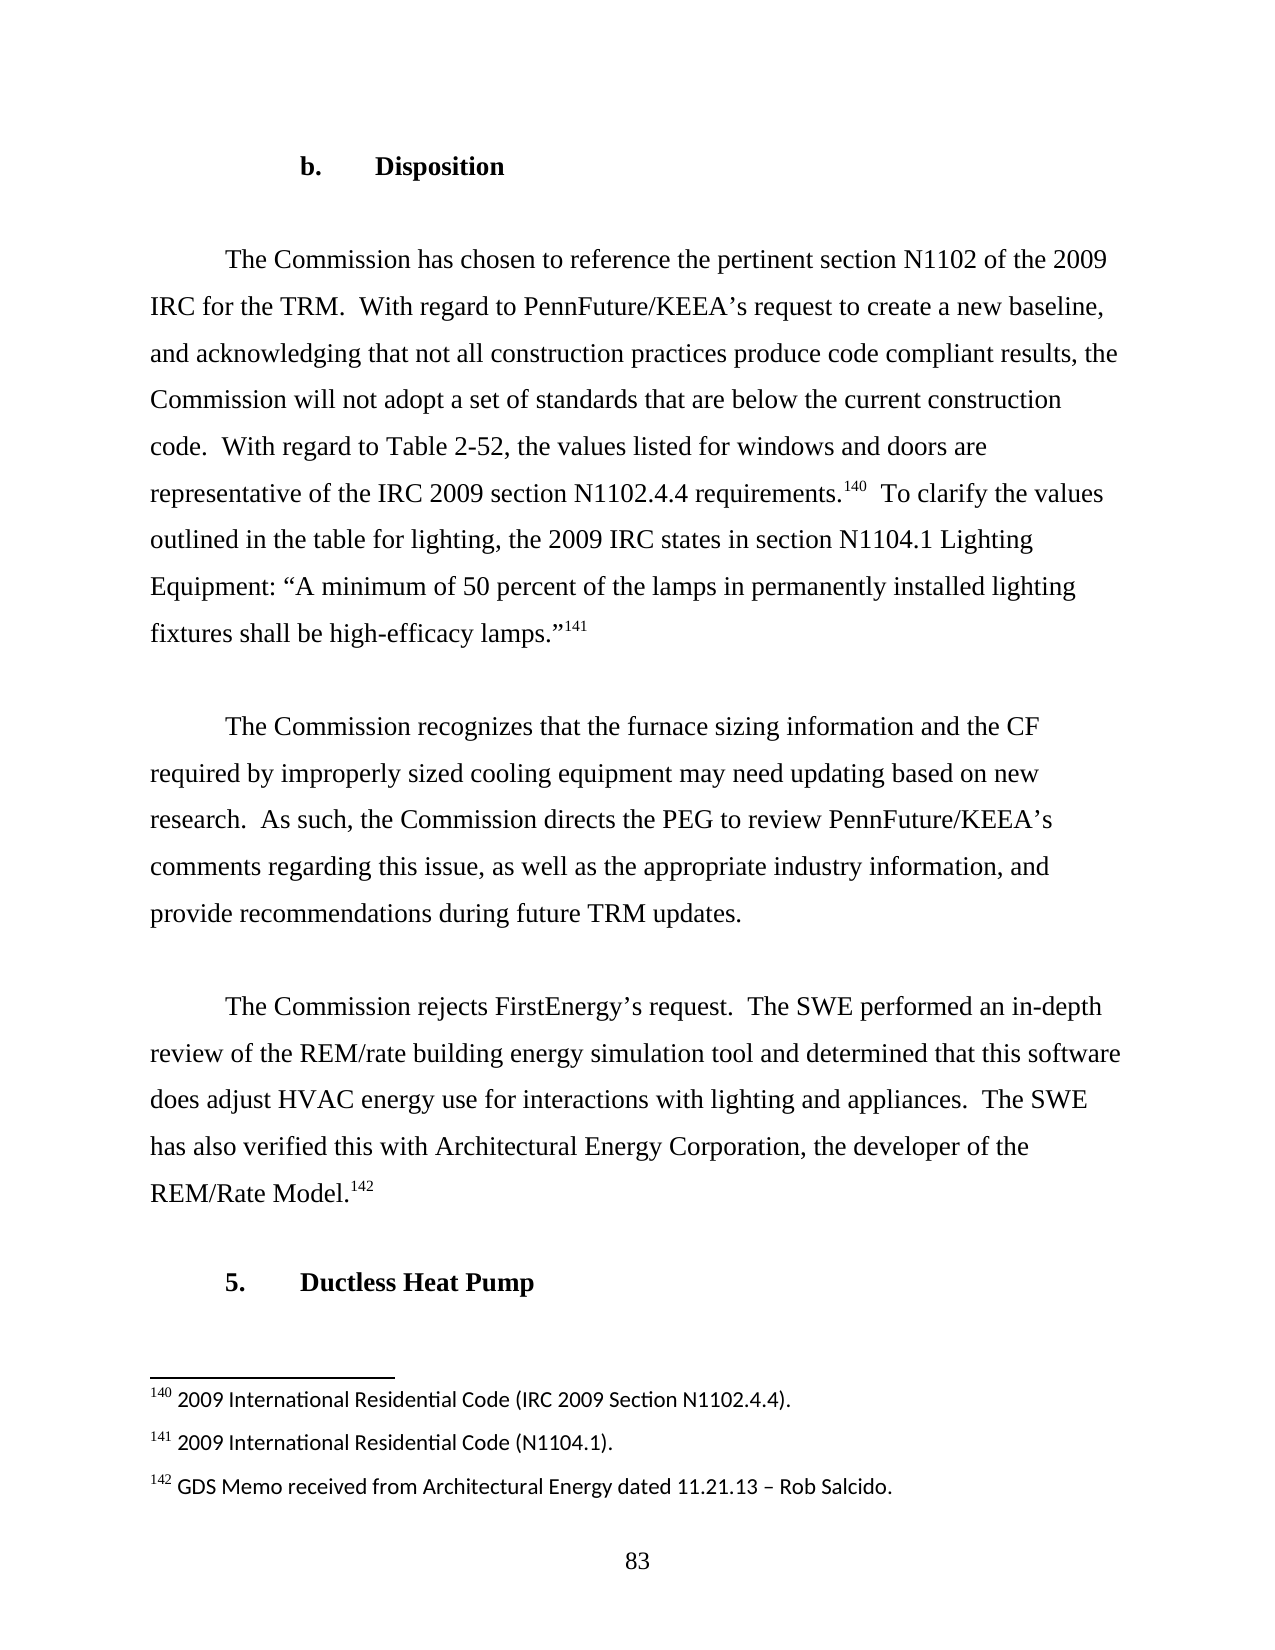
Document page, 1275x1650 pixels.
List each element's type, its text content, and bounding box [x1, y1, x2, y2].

text The Commission recognizes that the furnace sizing information and the CF required by improperly sized cooling equipment may need updating based on new research. As such, the Commission directs the PEG to review PennFuture/KEEA’s comments regarding this issue, as well as the appropriate industry information, and provide recommendations during future TRM updates. [150, 710, 1125, 928]
text The Commission rejects FirstEnergy’s request. The SWE performed an in-depth review of the REM/rate building energy simulation tool and determined that this software does adjust HVAC energy use for interactions with lighting and appliances. The SWE has also verified this with Architectural Energy Corporation, the developer of the REM/Rate Model. [150, 990, 1125, 1208]
list Ductless Heat Pump [225, 1266, 1125, 1298]
text The Commission has chosen to reference the pertinent section N1102 of the 2009 IRC for the TRM. With regard to PennFuture/KEEA’s request to create a new baseline, and acknowledging that not all construction practices produce code compliant results, the Commission will not adopt a set of standards that are below the current construction code. With regard to Table 2-52, the values listed for windows and doors are representative of the IRC 2009 section N1102.4.4 requirements. To clarify the values outlined in the table for lighting, the 2009 IRC states in section N1104.1 Lighting Equipment: “A minimum of 50 percent of the lamps in permanently installed lighting fixtures shall be high-efficacy lamps.” [150, 243, 1125, 648]
list Disposition [300, 150, 1125, 181]
